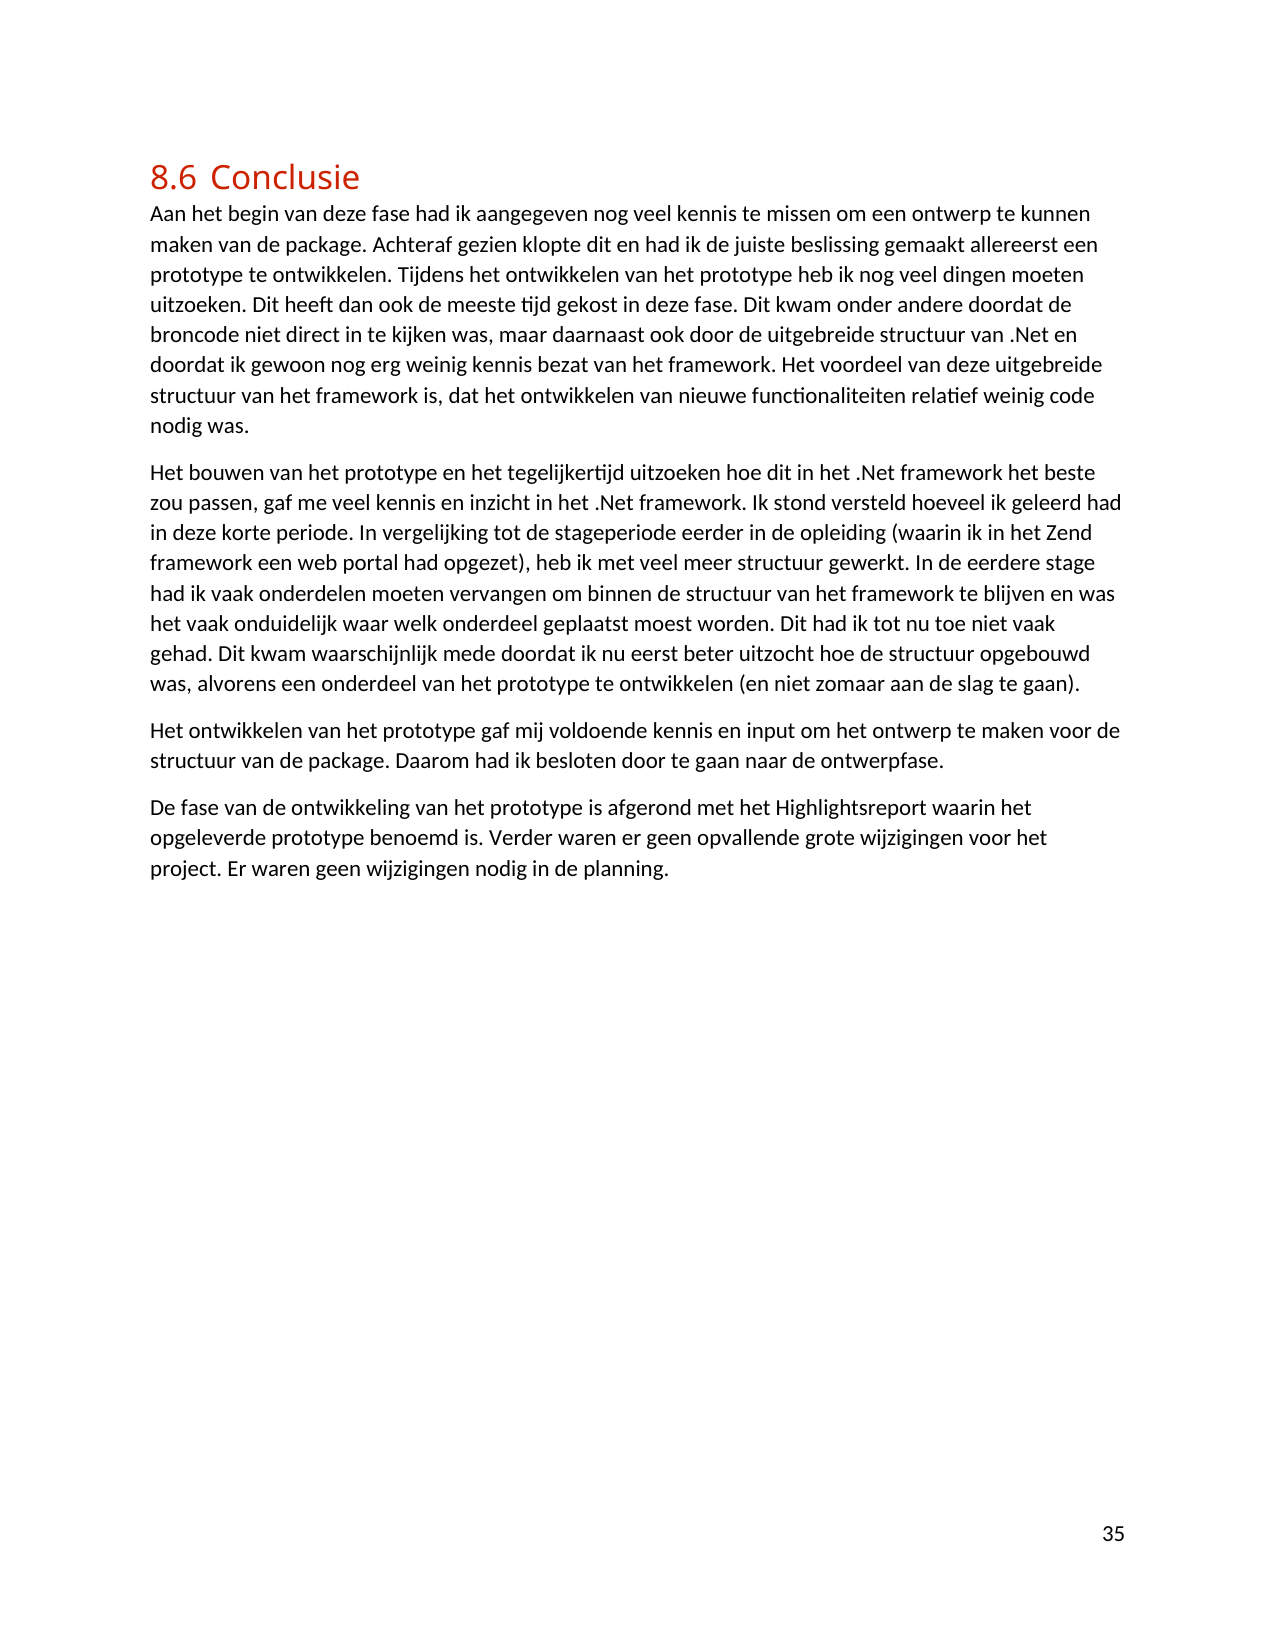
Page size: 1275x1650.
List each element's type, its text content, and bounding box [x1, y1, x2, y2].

text Aan het begin van deze fase had ik aangegeven nog veel kennis te missen om een ontwerp te kunnen maken van de package. Achteraf gezien klopte dit en had ik de juiste beslissing gemaakt allereerst een prototype te ontwikkelen. Tijdens het ontwikkelen van het prototype heb ik nog veel dingen moeten uitzoeken. Dit heeft dan ook de meeste tijd gekost in deze fase. Dit kwam onder andere doordat de broncode niet direct in te kijken was, maar daarnaast ook door de uitgebreide structuur van .Net en doordat ik gewoon nog erg weinig kennis bezat van het framework. Het voordeel van deze uitgebreide structuur van het framework is, dat het ontwikkelen van nieuwe functionaliteiten relatief weinig code nodig was. [150, 199, 1125, 439]
text Het bouwen van het prototype en het tegelijkertijd uitzoeken hoe dit in het .Net framework het beste zou passen, gaf me veel kennis en inzicht in het .Net framework. Ik stond versteld hoeveel ik geleerd had in deze korte periode. In vergelijking tot de stageperiode eerder in de opleiding (waarin ik in het Zend framework een web portal had opgezet), heb ik met veel meer structuur gewerkt. In de eerdere stage had ik vaak onderdelen moeten vervangen om binnen de structuur van het framework te blijven en was het vaak onduidelijk waar welk onderdeel geplaatst moest worden. Dit had ik tot nu toe niet vaak gehad. Dit kwam waarschijnlijk mede doordat ik nu eerst beter uitzocht hoe de structuur opgebouwd was, alvorens een onderdeel van het prototype te ontwikkelen (en niet zomaar aan de slag te gaan). [150, 458, 1125, 697]
text Het ontwikkelen van het prototype gaf mij voldoende kennis en input om het ontwerp te maken voor de structuur van de package. Daarom had ik besloten door te gaan naar de ontwerpfase. [150, 716, 1125, 774]
text De fase van de ontwikkeling van het prototype is afgerond met het Highlightsreport waarin het opgeleverde prototype benoemd is. Verder waren er geen opvallende grote wijzigingen voor het project. Er waren geen wijzigingen nodig in de planning. [150, 793, 1125, 882]
subtitle Conclusie [150, 154, 1125, 199]
